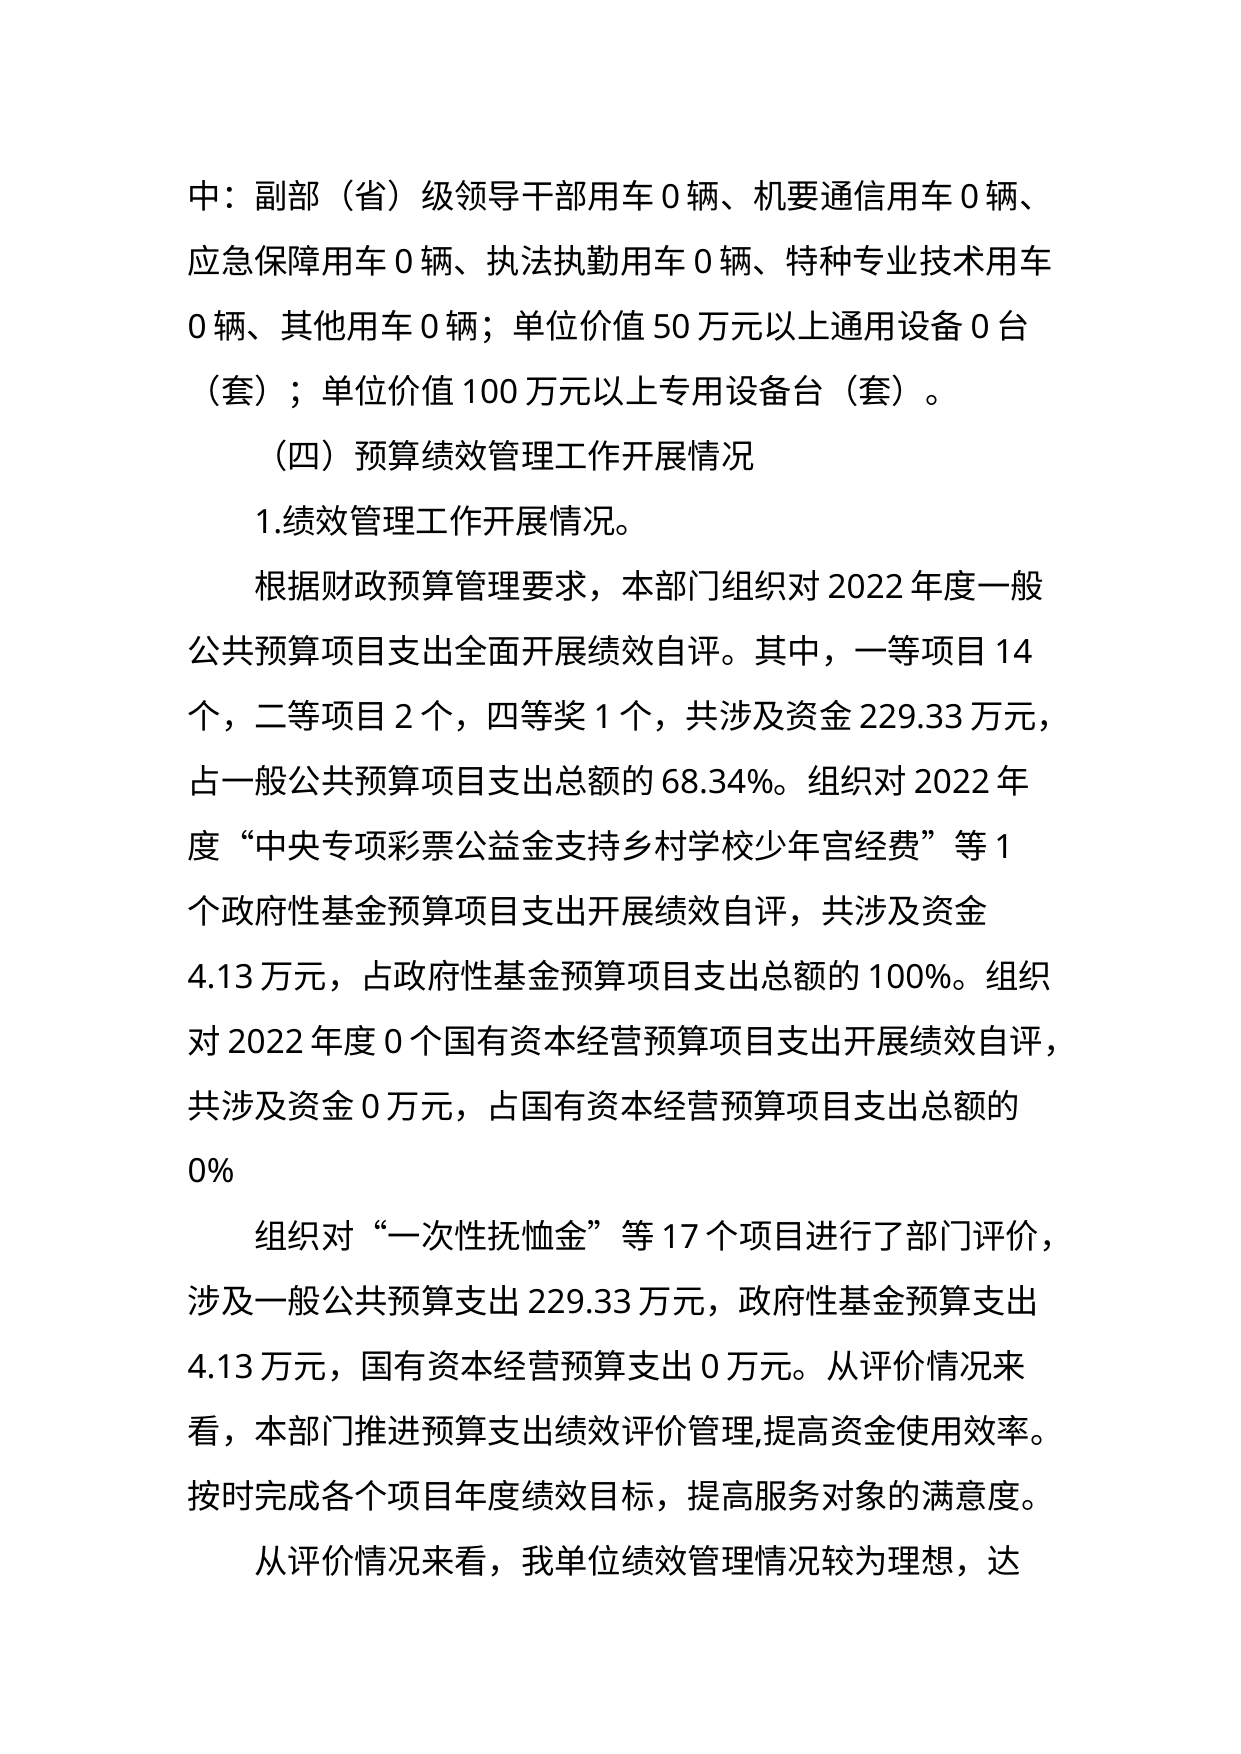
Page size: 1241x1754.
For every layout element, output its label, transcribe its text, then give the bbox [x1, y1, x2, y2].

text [187, 162, 1053, 422]
text 根据财政预算管理要求，本部门组织对2022年度一般公共预算项目支出全面开展绩效自评。其中，一等项目14个，二等项目2个，四等奖1个，共涉及资金229.33万元，占一般公共预算项目支出总额的68.34%。组织对2022年度“中央专项彩票公益金支持乡村学校少年宫经费”等1个政府性基金预算项目支出开展绩效自评，共涉及资金4.13万元，占政府性基金预算项目支出总额的100%。组织对2022年度0个国有资本经营预算项目支出开展绩效自评，共涉及资金0万元，占国有资本经营预算项目支出总额的0% [187, 552, 1053, 1202]
text 组织对“一次性抚恤金”等17个项目进行了部门评价，涉及一般公共预算支出229.33万元，政府性基金预算支出4.13万元，国有资本经营预算支出0万元。从评价情况来看，本部门推进预算支出绩效评价管理,提高资金使用效率。按时完成各个项目年度绩效目标，提高服务对象的满意度。 [187, 1202, 1053, 1527]
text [187, 1527, 1053, 1592]
text 1.绩效管理工作开展情况。 [187, 487, 1053, 552]
text （四）预算绩效管理工作开展情况 [187, 422, 1053, 487]
